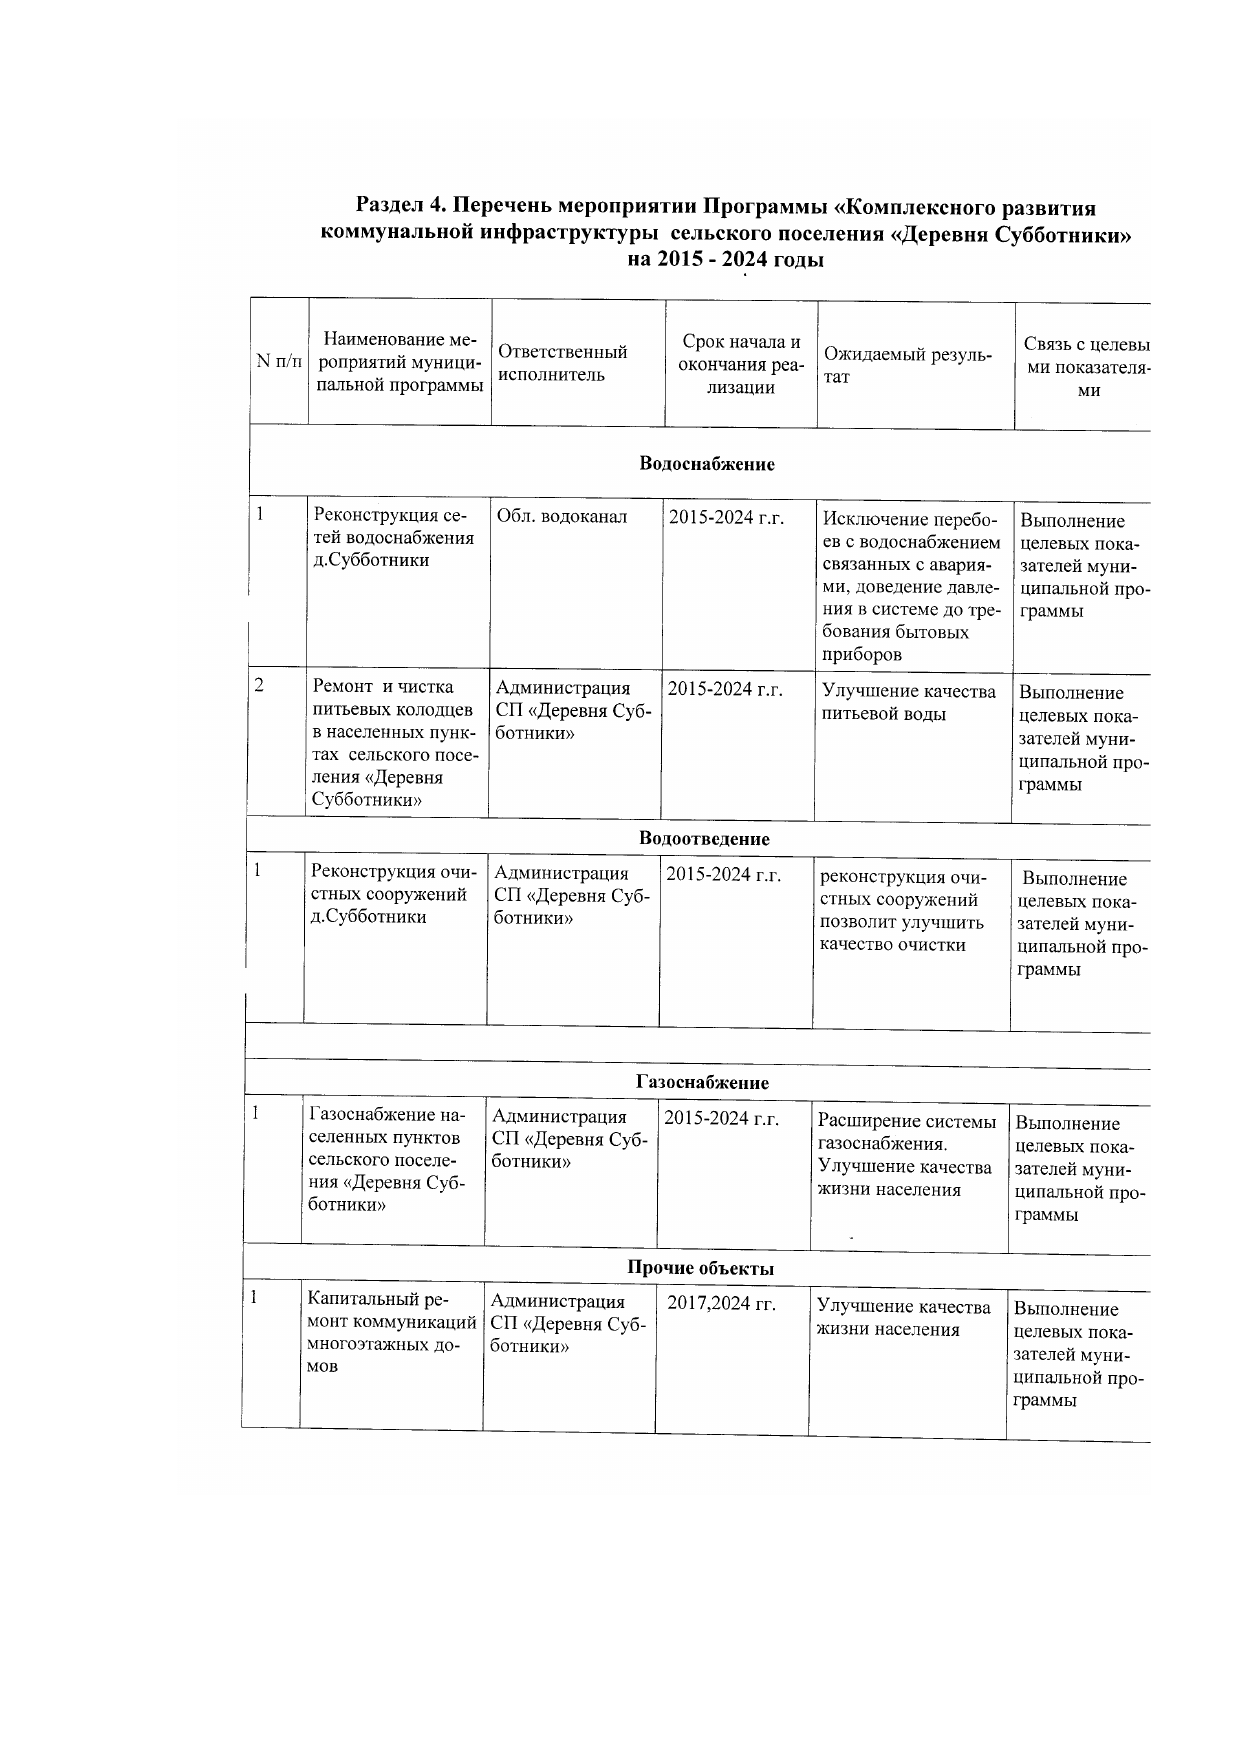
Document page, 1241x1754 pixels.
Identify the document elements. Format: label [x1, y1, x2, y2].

picture [177, 118, 1151, 1495]
